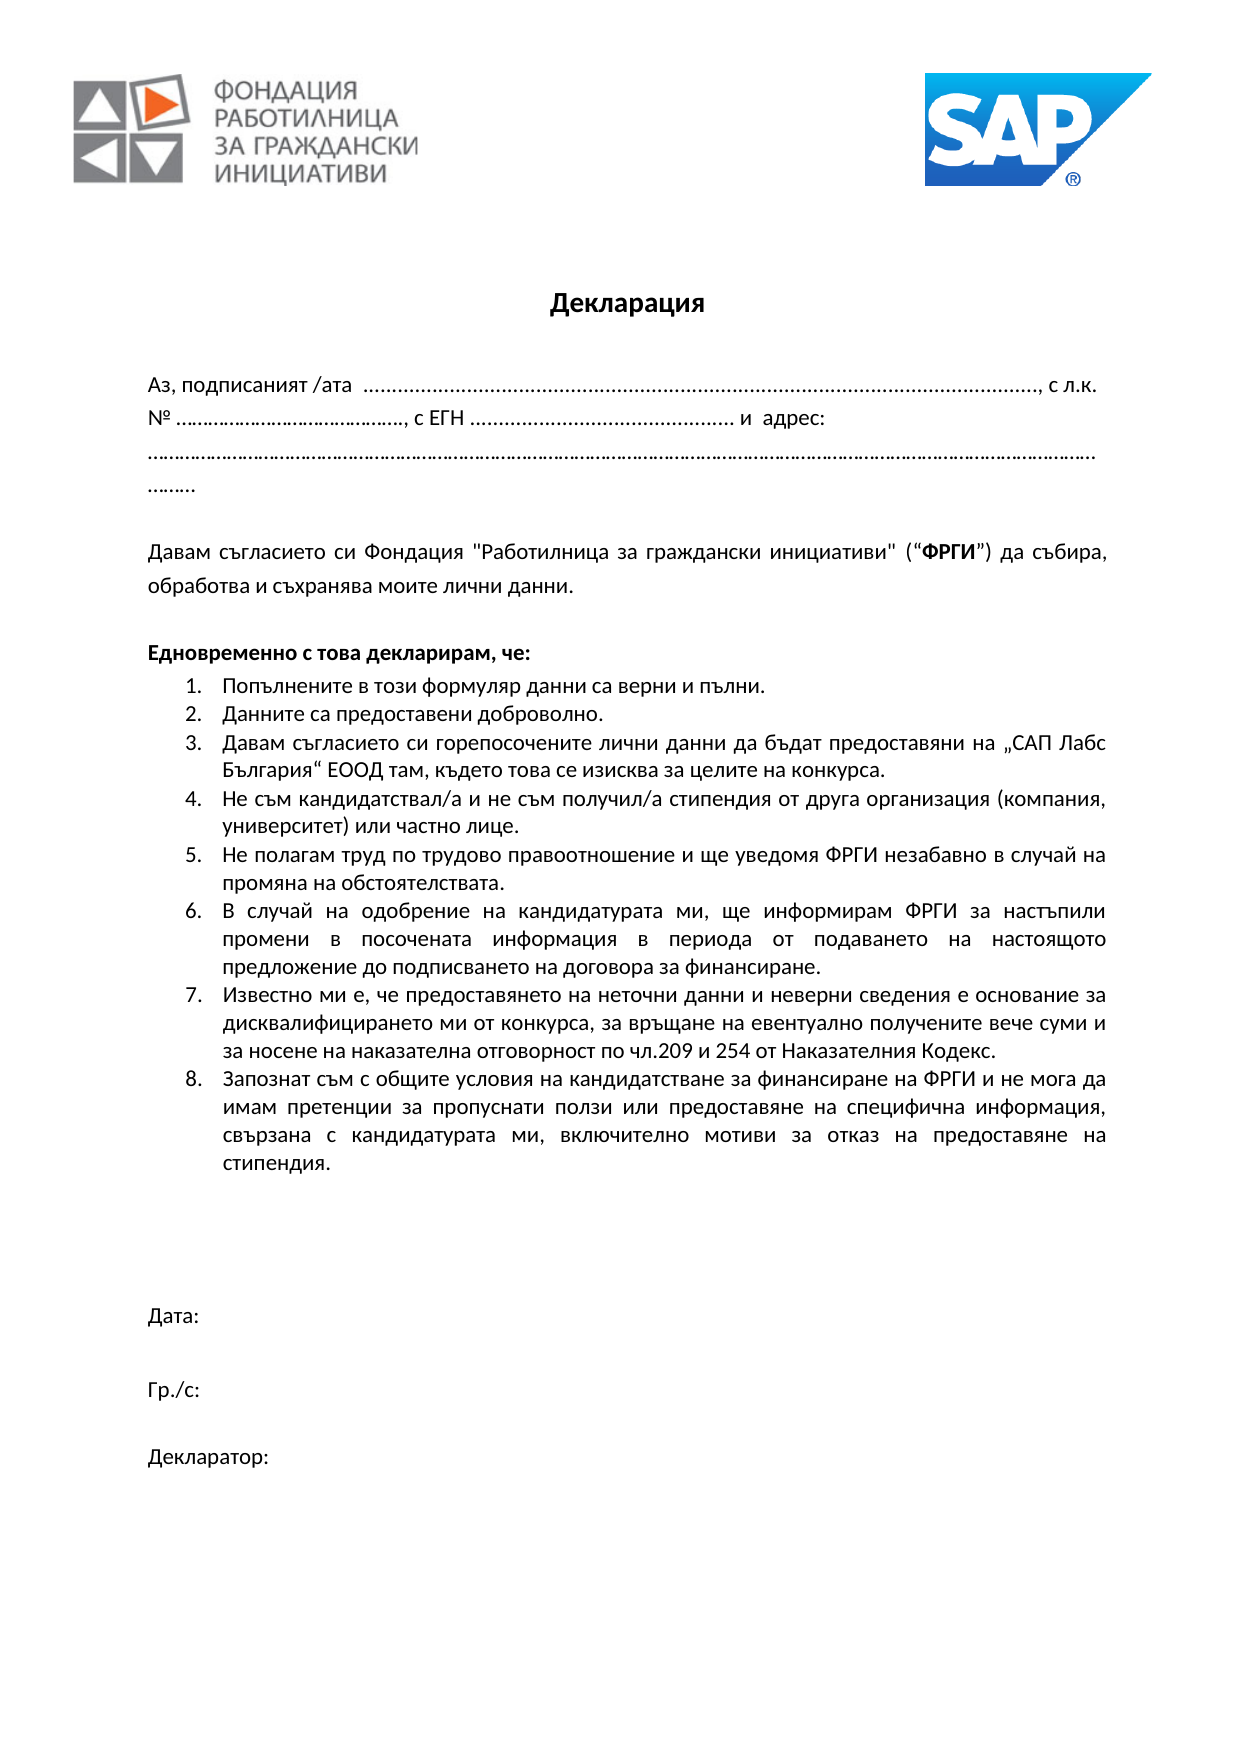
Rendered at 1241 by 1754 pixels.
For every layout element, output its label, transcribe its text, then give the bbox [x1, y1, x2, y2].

text Дата: [148, 1302, 1107, 1329]
list Не полагам труд по трудово правоотношение и ще уведомя ФРГИ незабавно в случай на промяна на обстоятелствата. [185, 840, 1107, 896]
list Попълнените в този формуляр данни са верни и пълни. [185, 672, 1107, 699]
list Запознат съм с общите условия на кандидатстване за финансиране на ФРГИ и не мога да имам претенции за пропуснати ползи или предоставяне на специфична информация, свързана с кандидатурата ми, включително мотиви за отказ на предоставяне на стипендия. [185, 1064, 1107, 1176]
text Давам съгласието си Фондация "Работилница за граждански инициативи" (“ФРГИ”) да събира, обработва и съхранява моите лични данни. [148, 537, 1107, 599]
list Известно ми е, че предоставянето на неточни данни и неверни сведения е основание за дисквалифицирането ми от конкурса, за връщане на евентуално получените вече суми и за носене на наказателна отговорност по чл.209 и 254 от Наказателния Кодекс. [185, 980, 1107, 1064]
text Декларатор: [148, 1442, 1107, 1470]
list Данните са предоставени доброволно. [185, 699, 1107, 728]
text Гр./с: [148, 1375, 1107, 1403]
list Не съм кандидатствал/а и не съм получил/а стипендия от друга организация (компания, университет) или частно лице. [185, 784, 1107, 840]
text Аз, подписаният /ата ....................................................................................................................., с л.к. № ……………………………………., с ЕГН .............................................. и адрес: ……………………………………………………………………………………………………………………………………………………………………… [148, 370, 1107, 498]
picture [73, 74, 418, 186]
list Давам съгласието си горепосочените лични данни да бъдат предоставяни на „САП Лабс България“ ЕООД там, където това се изисква за целите на конкурса. [185, 728, 1107, 784]
text Едновременно с това декларирам, че: [148, 638, 1107, 666]
text Декларация [148, 284, 1107, 320]
list В случай на одобрение на кандидатурата ми, ще информирам ФРГИ за настъпили промени в посочената информация в периода от подаването на настоящото предложение до подписването на договора за финансиране. [185, 896, 1107, 980]
picture [925, 76, 1152, 186]
